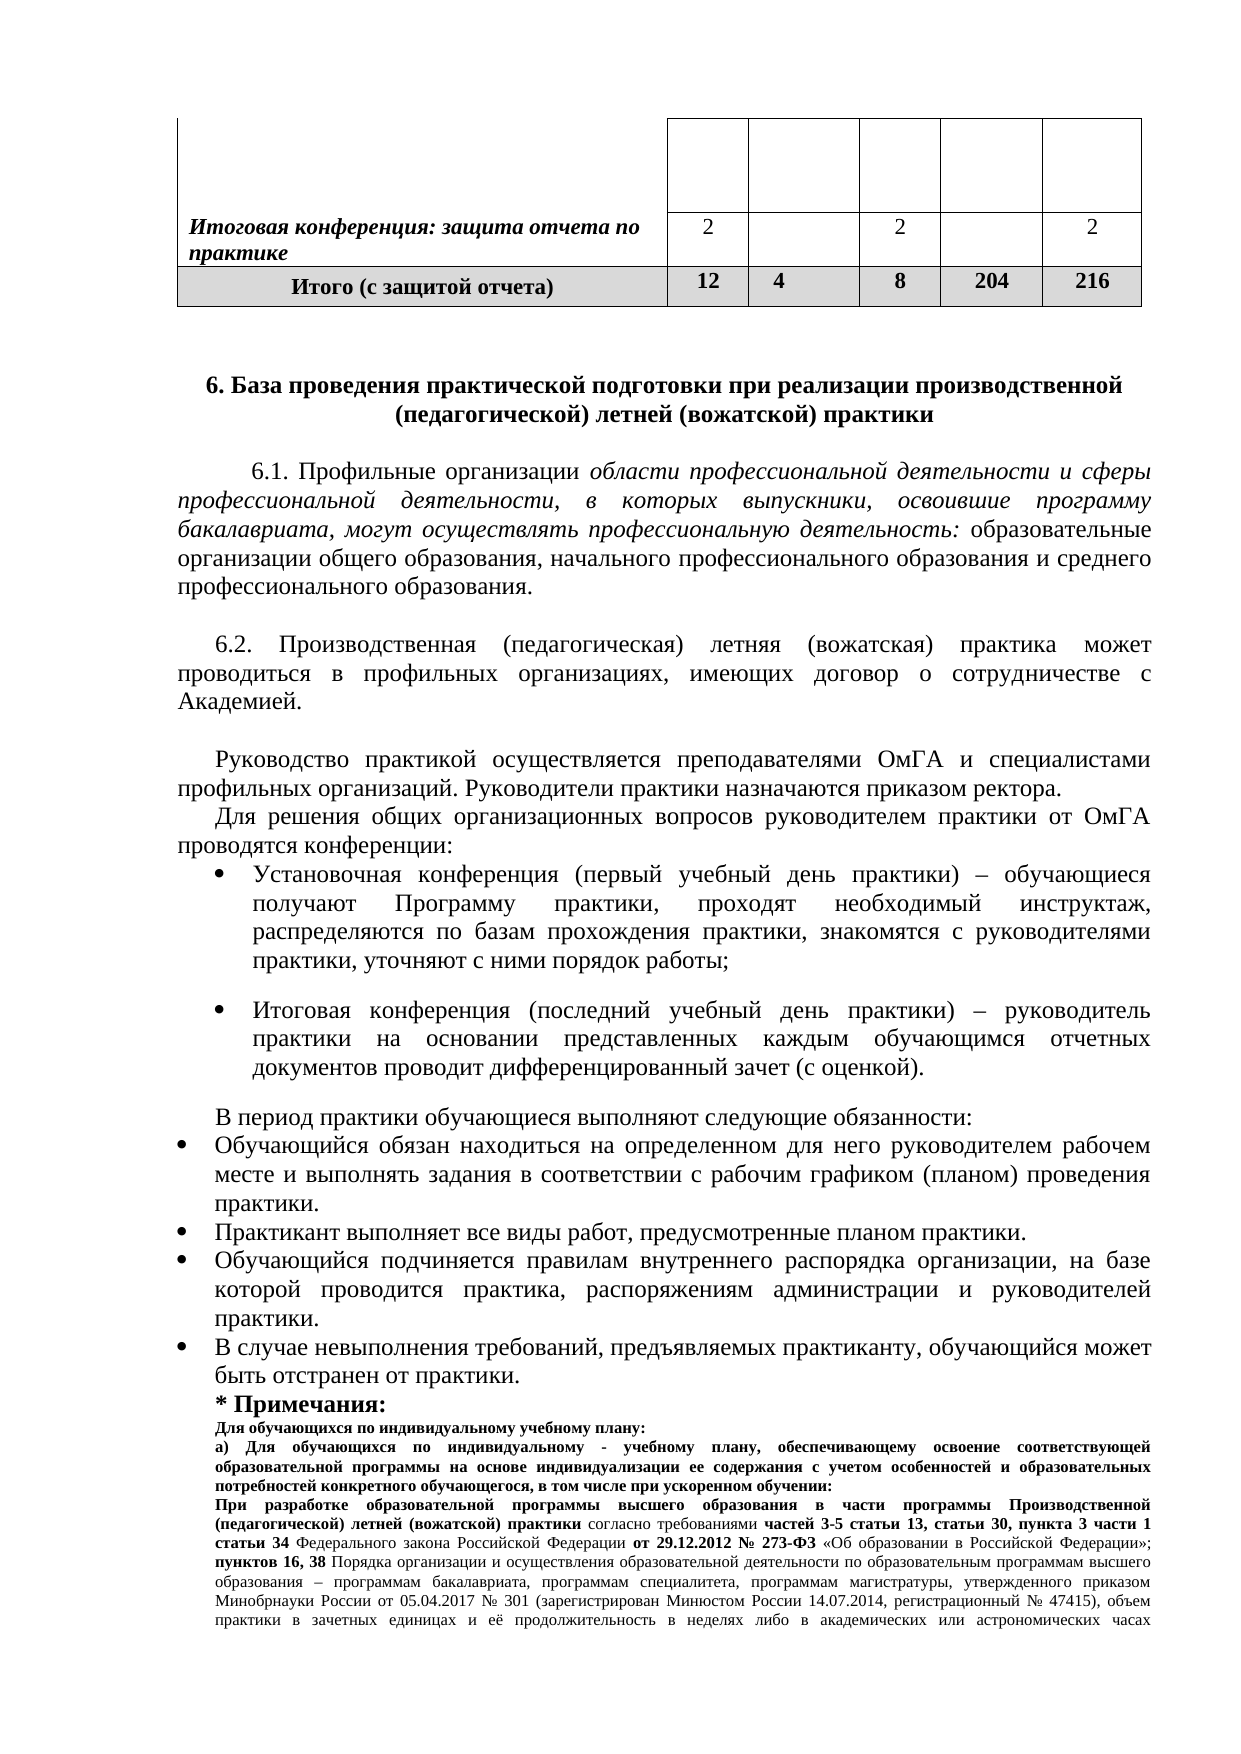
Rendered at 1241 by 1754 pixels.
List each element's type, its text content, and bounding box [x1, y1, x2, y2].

table_cell 4 [749, 267, 809, 306]
text Руководство практикой осуществляется преподавателями ОмГА и специалистами профильных организаций. Руководители практики назначаются приказом ректора. [177, 744, 1152, 801]
table_cell 2 [668, 213, 748, 266]
text 6.2. Производственная (педагогическая) летняя (вожатская) практика может проводиться в профильных организациях, имеющих договор о сотрудничестве с Академией. [177, 629, 1152, 715]
table_cell [809, 213, 859, 266]
text Для решения общих организационных вопросов руководителем практики от ОмГА проводятся конференции: [177, 801, 1152, 859]
text Для обучающихся по индивидуальному учебному плану: [215, 1418, 1152, 1437]
text 6. База проведения практической подготовки при реализации производственной (педагогической) летней (вожатской) практики [177, 370, 1152, 428]
table_cell 204 [941, 267, 1042, 306]
table_cell 2 [1043, 213, 1141, 266]
text 6.1. Профильные организации области профессиональной деятельности и сферы профессиональной деятельности, в которых выпускники, освоившие программу бакалавриата, могут осуществлять профессиональную деятельность: образовательные организации общего образования, начального профессионального образования и среднего профессионального образования. [177, 456, 1152, 600]
list В случае невыполнения требований, предъявляемых практиканту, обучающийся может быть отстранен от практики. [177, 1332, 1152, 1389]
table_cell [860, 119, 940, 212]
table_cell [749, 213, 809, 266]
table_cell [668, 119, 748, 212]
table_cell [809, 119, 859, 212]
table_cell [809, 267, 859, 306]
text В период практики обучающиеся выполняют следующие обязанности: [215, 1102, 1152, 1131]
text а) Для обучающихся по индивидуальному - учебному плану, обеспечивающему освоение соответствующей образовательной программы на основе индивидуализации ее содержания с учетом особенностей и образовательных потребностей конкретного обучающегося, в том числе при ускоренном обучении: [215, 1437, 1152, 1495]
list Практикант выполняет все виды работ, предусмотренные планом практики. [177, 1217, 1152, 1246]
table_cell 216 [1043, 267, 1141, 306]
list Установочная конференция (первый учебный день практики) – обучающиеся получают Программу практики, проходят необходимый инструктаж, распределяются по базам прохождения практики, знакомятся с руководителями практики, уточняют с ними порядок работы; [215, 859, 1152, 974]
table_cell Итоговая конференция: защита отчета по практике [178, 212, 667, 266]
text * Примечания: [215, 1389, 1152, 1418]
table_cell [941, 213, 1042, 266]
table_cell [941, 119, 1042, 212]
list Обучающийся подчиняется правилам внутреннего распорядка организации, на базе которой проводится практика, распоряжениям администрации и руководителей практики. [177, 1246, 1152, 1332]
table_cell [1043, 119, 1141, 212]
table_cell Итого (с защитой отчета) [178, 267, 667, 306]
list Обучающийся обязан находиться на определенном для него руководителем рабочем месте и выполнять задания в соответствии с рабочим графиком (планом) проведения практики. [177, 1131, 1152, 1217]
table_cell [749, 119, 809, 212]
list Итоговая конференция (последний учебный день практики) – руководитель практики на основании представленных каждым обучающимся отчетных документов проводит дифференцированный зачет (с оценкой). [215, 995, 1152, 1081]
table_cell 2 [860, 213, 940, 266]
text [215, 1495, 1152, 1629]
table_cell 8 [860, 267, 940, 306]
table_cell 12 [668, 267, 748, 306]
